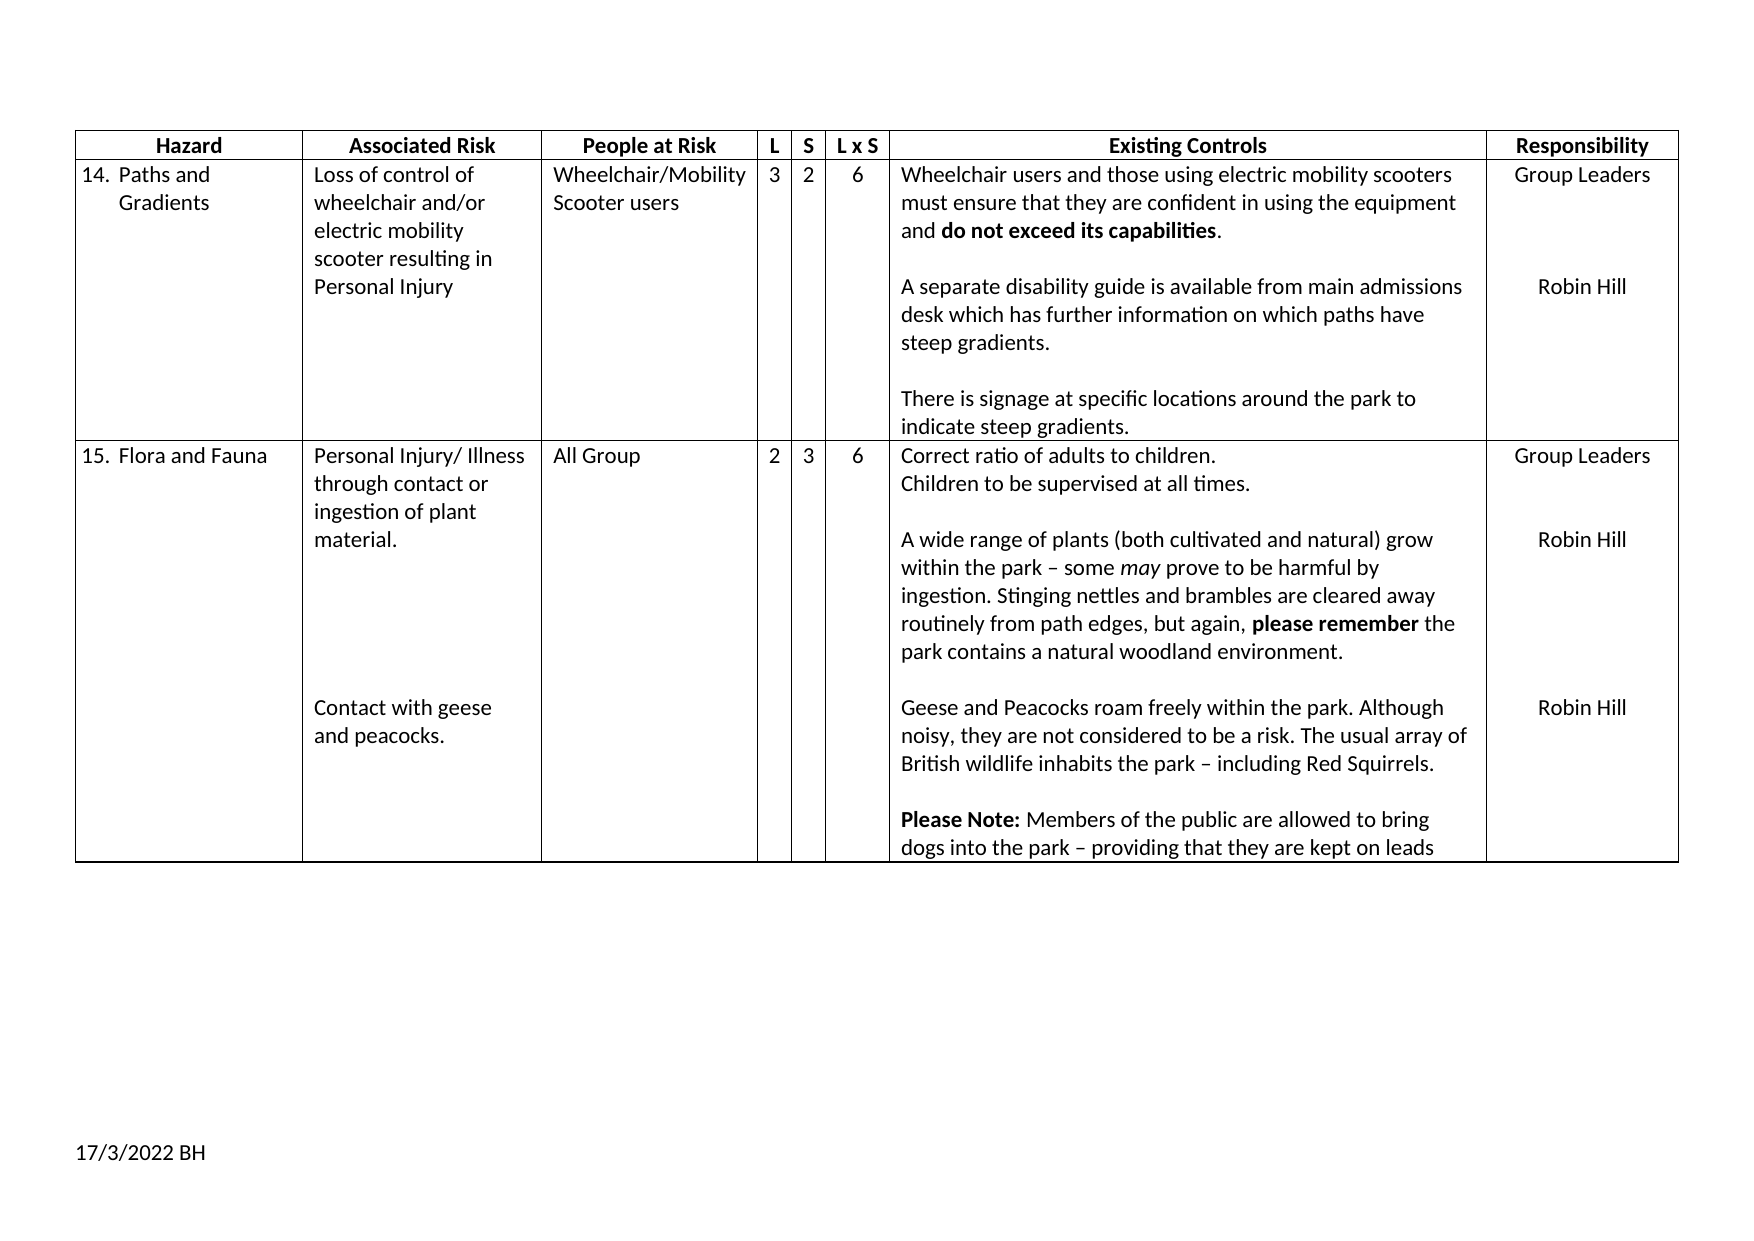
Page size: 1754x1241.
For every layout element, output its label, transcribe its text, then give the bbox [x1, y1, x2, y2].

table_cell 6 [826, 160, 889, 440]
table_cell 2 [792, 160, 825, 440]
table_cell Personal Injury/ Illness through contact or ingestion of plant material. Contact with geese and peacocks. [303, 441, 541, 861]
table_cell Correct ratio of adults to children. Children to be supervised at all times. A wide range of plants (both cultivated and natural) grow within the park – some may prove to be harmful by ingestion. Stinging nettles and brambles are cleared away routinely from path edges, but again, please remember the park contains a natural woodland environment. Geese and Peacocks roam freely within the park. Although noisy, they are not considered to be a risk. The usual array of British wildlife inhabits the park – including Red Squirrels. Please Note: Members of the public are allowed to bring dogs into the park – providing that they are kept on leads [890, 441, 1486, 861]
table_cell 6 [826, 441, 889, 861]
table_cell Wheelchair users and those using electric mobility scooters must ensure that they are confident in using the equipment and do not exceed its capabilities. A separate disability guide is available from main admissions desk which has further information on which paths have steep gradients. There is signage at specific locations around the park to indicate steep gradients. [890, 160, 1486, 440]
table_cell Wheelchair/Mobility Scooter users [542, 160, 757, 440]
table_header People at Risk [542, 131, 757, 159]
table_cell 2 [758, 441, 791, 861]
table_cell Loss of control of wheelchair and/or electric mobility scooter resulting in Personal Injury [303, 160, 541, 440]
table_header Hazard [76, 131, 302, 159]
table_header Associated Risk [303, 131, 541, 159]
table_header L [758, 131, 791, 159]
table_cell Group Leaders Robin Hill [1487, 160, 1678, 440]
table_cell Flora and Fauna [76, 441, 302, 861]
table_cell Group Leaders Robin Hill Robin Hill [1487, 441, 1678, 861]
table_header S [792, 131, 825, 159]
table_header Responsibility [1487, 131, 1678, 159]
table_header L x S [826, 131, 889, 159]
table_header Existing Controls [890, 131, 1486, 159]
table_cell Paths and Gradients [76, 160, 302, 440]
table_cell 3 [792, 441, 825, 861]
table_cell 3 [758, 160, 791, 440]
table_cell All Group [542, 441, 757, 861]
